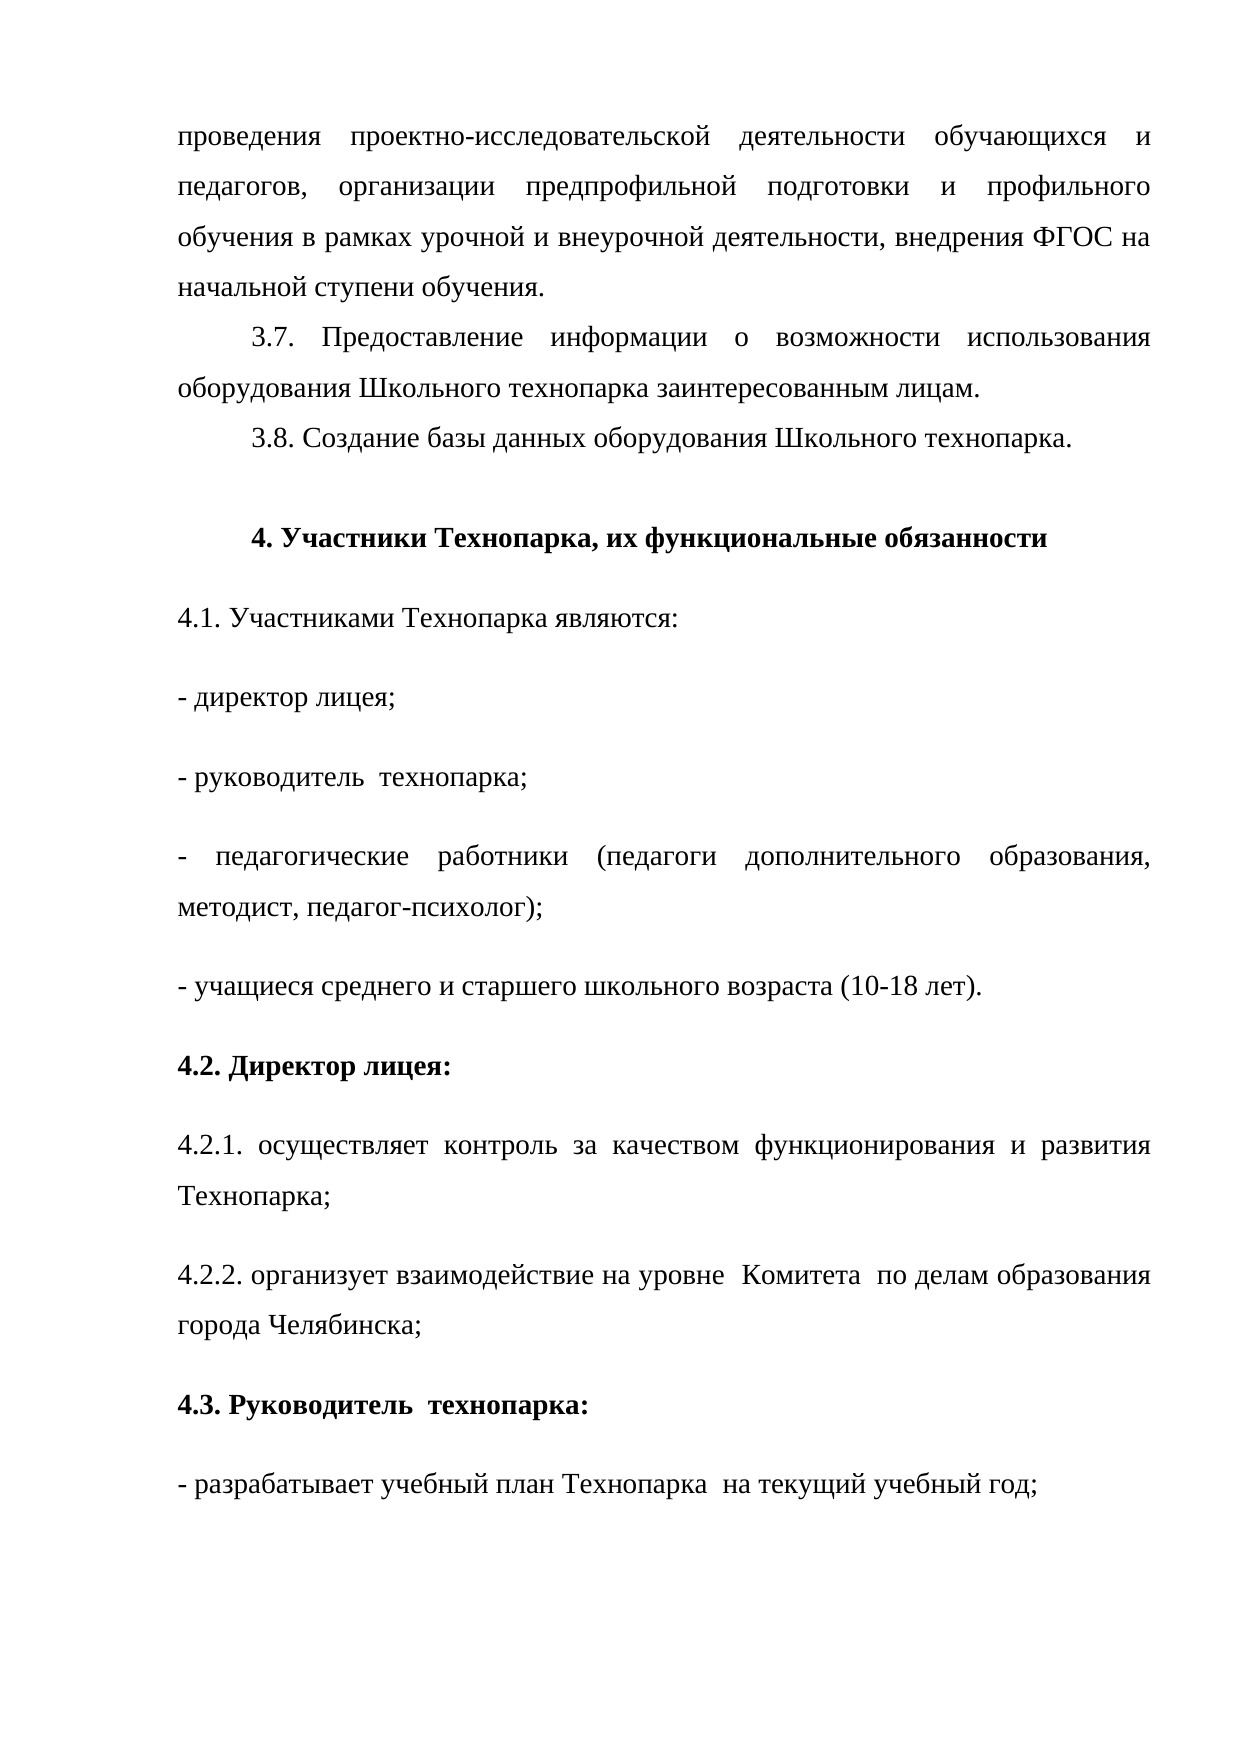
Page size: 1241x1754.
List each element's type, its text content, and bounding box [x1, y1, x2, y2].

text 3.8. Создание базы данных оборудования Школьного технопарка. [177, 420, 1152, 453]
text - директор лицея; [177, 679, 1152, 713]
text 4.3. Руководитель технопарка: [177, 1387, 1152, 1420]
text 4.2.2. организует взаимодействие на уровне Комитета по делам образования города Челябинска; [177, 1257, 1152, 1341]
text 4.1. Участниками Технопарка являются: [177, 600, 1152, 634]
text 4.2. Директор лицея: [177, 1048, 1152, 1081]
text - руководитель технопарка; [177, 759, 1152, 793]
text 3.7. Предоставление информации о возможности использования оборудования Школьного технопарка заинтересованным лицам. [177, 319, 1152, 403]
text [177, 118, 1152, 303]
text - разрабатывает учебный план Технопарка на текущий учебный год; [177, 1466, 1152, 1500]
text - педагогические работники (педагоги дополнительного образования, методист, педагог-психолог); [177, 838, 1152, 922]
text - учащиеся среднего и старшего школьного возраста (10-18 лет). [177, 968, 1152, 1002]
text 4. Участники Технопарка, их функциональные обязанности [177, 521, 1152, 554]
text 4.2.1. осуществляет контроль за качеством функционирования и развития Технопарка; [177, 1127, 1152, 1211]
